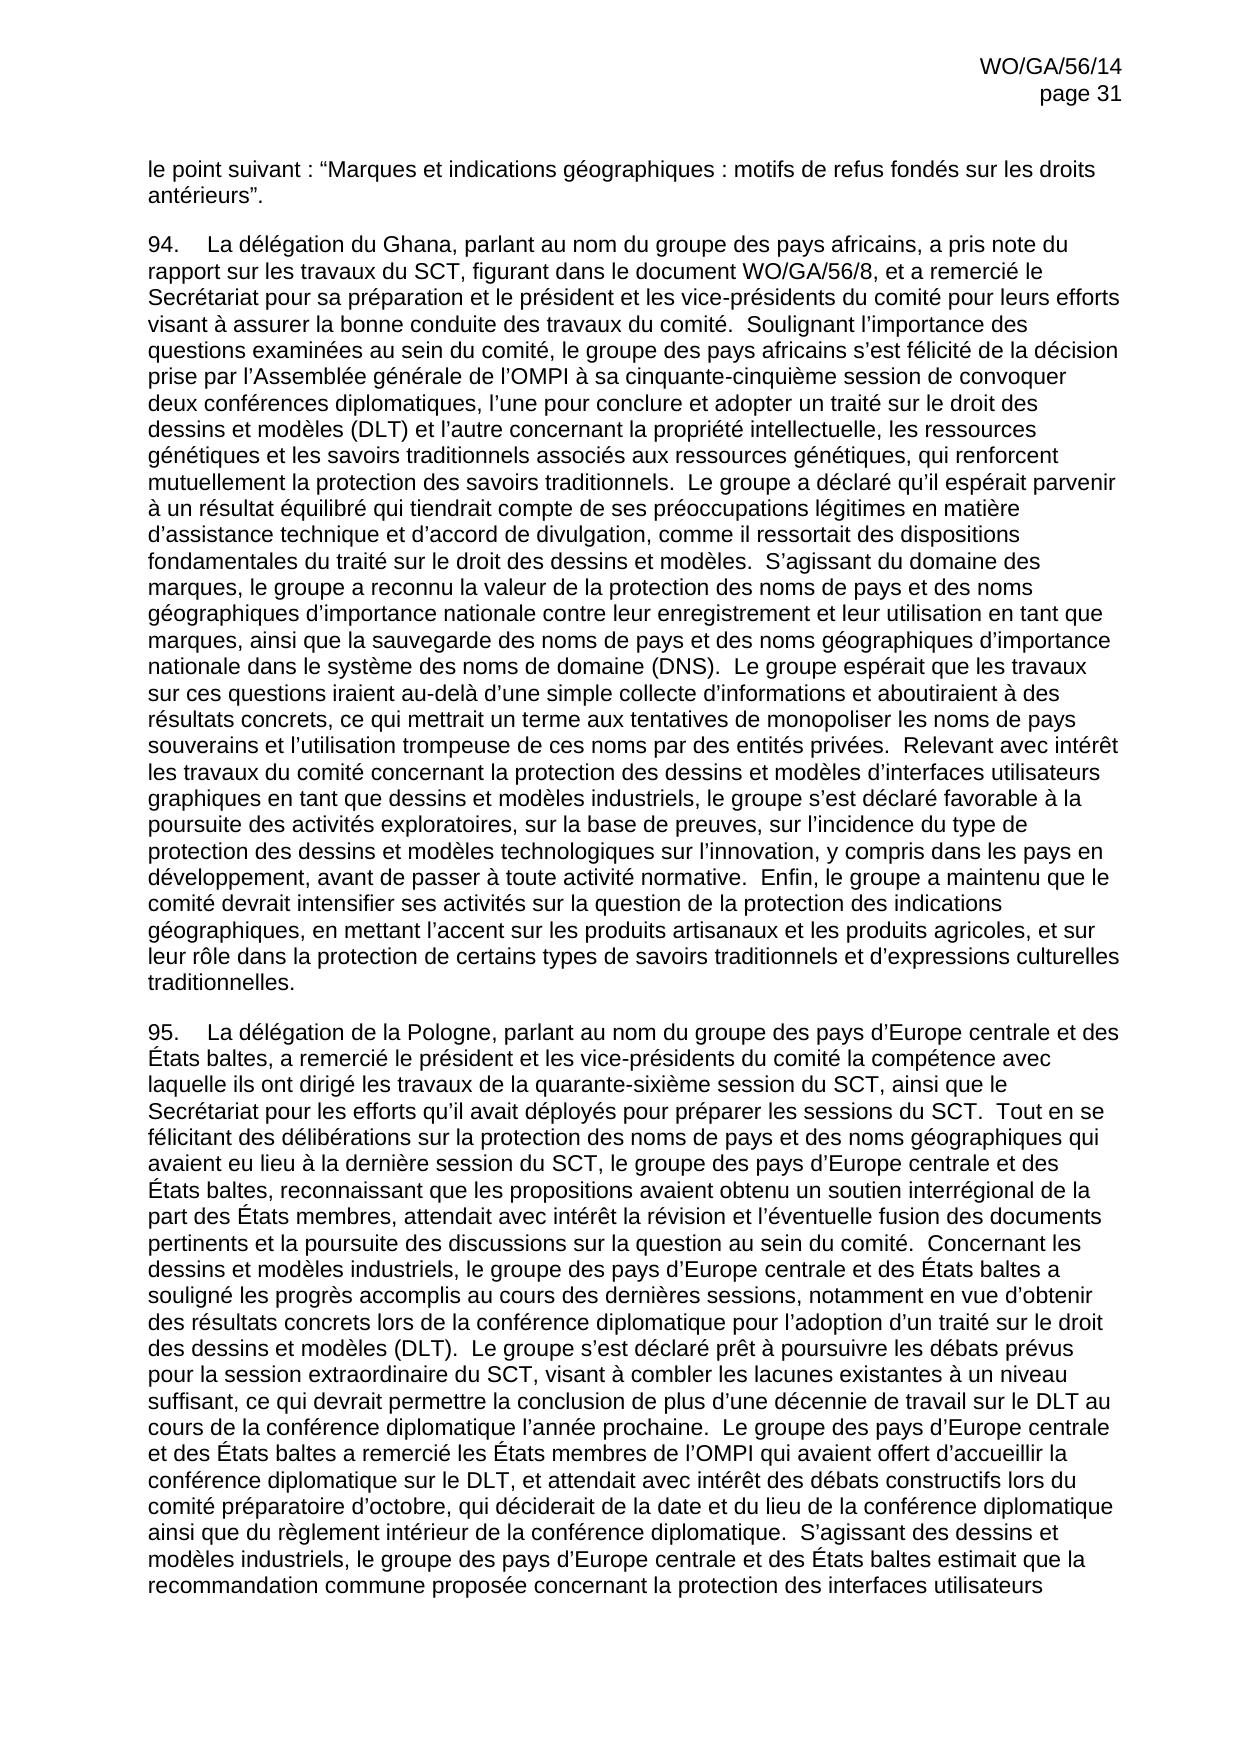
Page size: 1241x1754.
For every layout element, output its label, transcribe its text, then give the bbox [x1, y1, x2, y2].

text La délégation du Ghana, parlant au nom du groupe des pays africains, a pris note du rapport sur les travaux du SCT, figurant dans le document WO/GA/56/8, et a remercié le Secrétariat pour sa préparation et le président et les vice-présidents du comité pour leurs efforts visant à assurer la bonne conduite des travaux du comité. Soulignant l’importance des questions examinées au sein du comité, le groupe des pays africains s’est félicité de la décision prise par l’Assemblée générale de l’OMPI à sa cinquante-cinquième session de convoquer deux conférences diplomatiques, l’une pour conclure et adopter un traité sur le droit des dessins et modèles (DLT) et l’autre concernant la propriété intellectuelle, les ressources génétiques et les savoirs traditionnels associés aux ressources génétiques, qui renforcent mutuellement la protection des savoirs traditionnels. Le groupe a déclaré qu’il espérait parvenir à un résultat équilibré qui tiendrait compte de ses préoccupations légitimes en matière d’assistance technique et d’accord de divulgation, comme il ressortait des dispositions fondamentales du traité sur le droit des dessins et modèles. S’agissant du domaine des marques, le groupe a reconnu la valeur de la protection des noms de pays et des noms géographiques d’importance nationale contre leur enregistrement et leur utilisation en tant que marques, ainsi que la sauvegarde des noms de pays et des noms géographiques d’importance nationale dans le système des noms de domaine (DNS). Le groupe espérait que les travaux sur ces questions iraient au-delà d’une simple collecte d’informations et aboutiraient à des résultats concrets, ce qui mettrait un terme aux tentatives de monopoliser les noms de pays souverains et l’utilisation trompeuse de ces noms par des entités privées. Relevant avec intérêt les travaux du comité concernant la protection des dessins et modèles d’interfaces utilisateurs graphiques en tant que dessins et modèles industriels, le groupe s’est déclaré favorable à la poursuite des activités exploratoires, sur la base de preuves, sur l’incidence du type de protection des dessins et modèles technologiques sur l’innovation, y compris dans les pays en développement, avant de passer à toute activité normative. Enfin, le groupe a maintenu que le comité devrait intensifier ses activités sur la question de la protection des indications géographiques, en mettant l’accent sur les produits artisanaux et les produits agricoles, et sur leur rôle dans la protection de certains types de savoirs traditionnels et d’expressions culturelles traditionnelles. [148, 231, 1122, 996]
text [148, 1019, 1122, 1598]
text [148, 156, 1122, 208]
